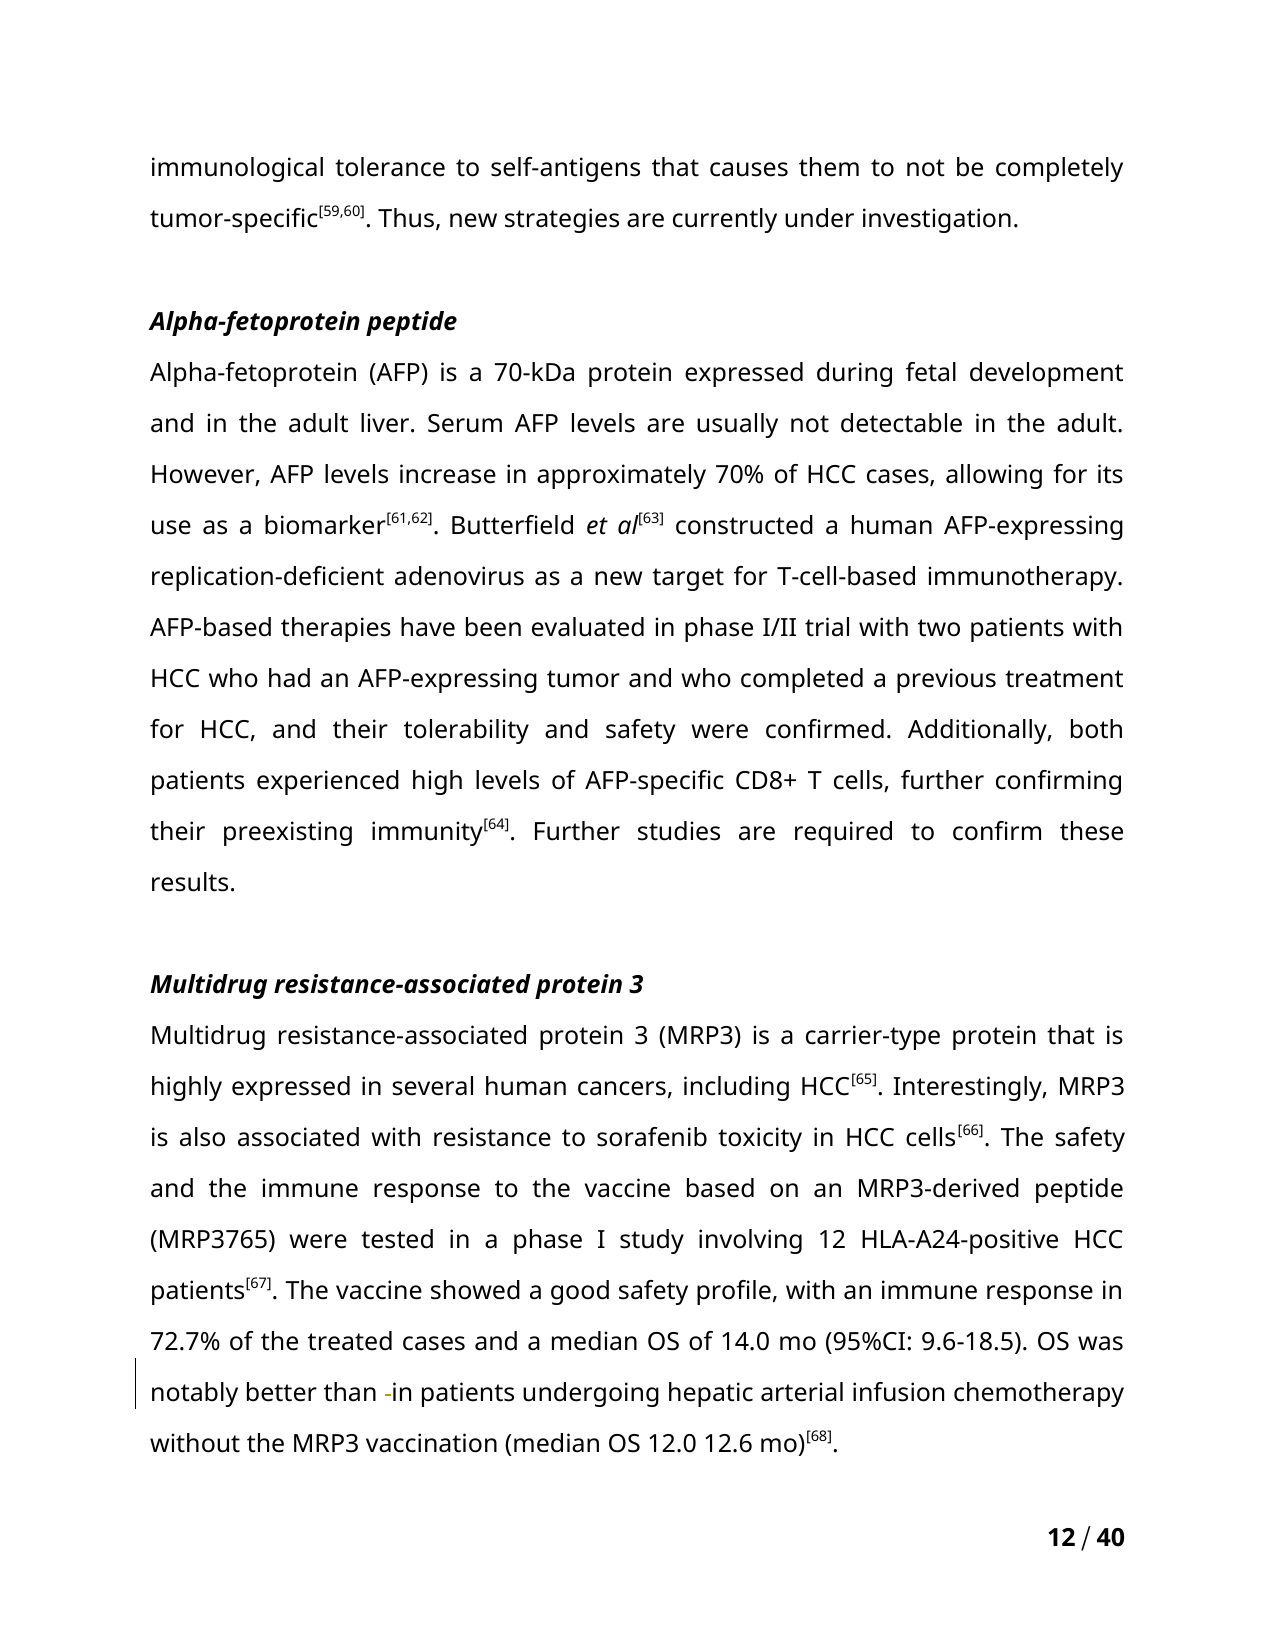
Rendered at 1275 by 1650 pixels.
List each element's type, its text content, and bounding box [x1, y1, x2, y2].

text Multidrug resistance-associated protein 3 (MRP3) is a carrier-type protein that is highly expressed in several human cancers, including HCC[65]. Interestingly, MRP3 is also associated with resistance to sorafenib toxicity in HCC cells[66]. The safety and the immune response to the vaccine based on an MRP3-derived peptide (MRP3765) were tested in a phase I study involving 12 HLA-A24-positive HCC patients[67]. The vaccine showed a good safety profile, with an immune response in 72.7% of the treated cases and a median OS of 14.0 mo (95%CI: 9.6-18.5). OS was notably better than in patients undergoing hepatic arterial infusion chemotherapy without the MRP3 vaccination (median OS 12.0 12.6 mo)[68]. [150, 1018, 1125, 1460]
text Alpha-fetoprotein peptide [150, 303, 1125, 337]
text Alpha-fetoprotein (AFP) is a 70-kDa protein expressed during fetal development and in the adult liver. Serum AFP levels are usually not detectable in the adult. However, AFP levels increase in approximately 70% of HCC cases, allowing for its use as a biomarker[61,62]. Butterfield et al[63] constructed a human AFP-expressing replication-deficient adenovirus as a new target for T-cell-based immunotherapy. AFP-based therapies have been evaluated in phase I/II trial with two patients with HCC who had an AFP-expressing tumor and who completed a previous treatment for HCC, and their tolerability and safety were confirmed. Additionally, both patients experienced high levels of AFP-specific CD8+ T cells, further confirming their preexisting immunity[64]. Further studies are required to confirm these results. [150, 354, 1125, 899]
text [150, 150, 1125, 235]
text Multidrug resistance-associated protein 3 [150, 967, 1125, 1001]
